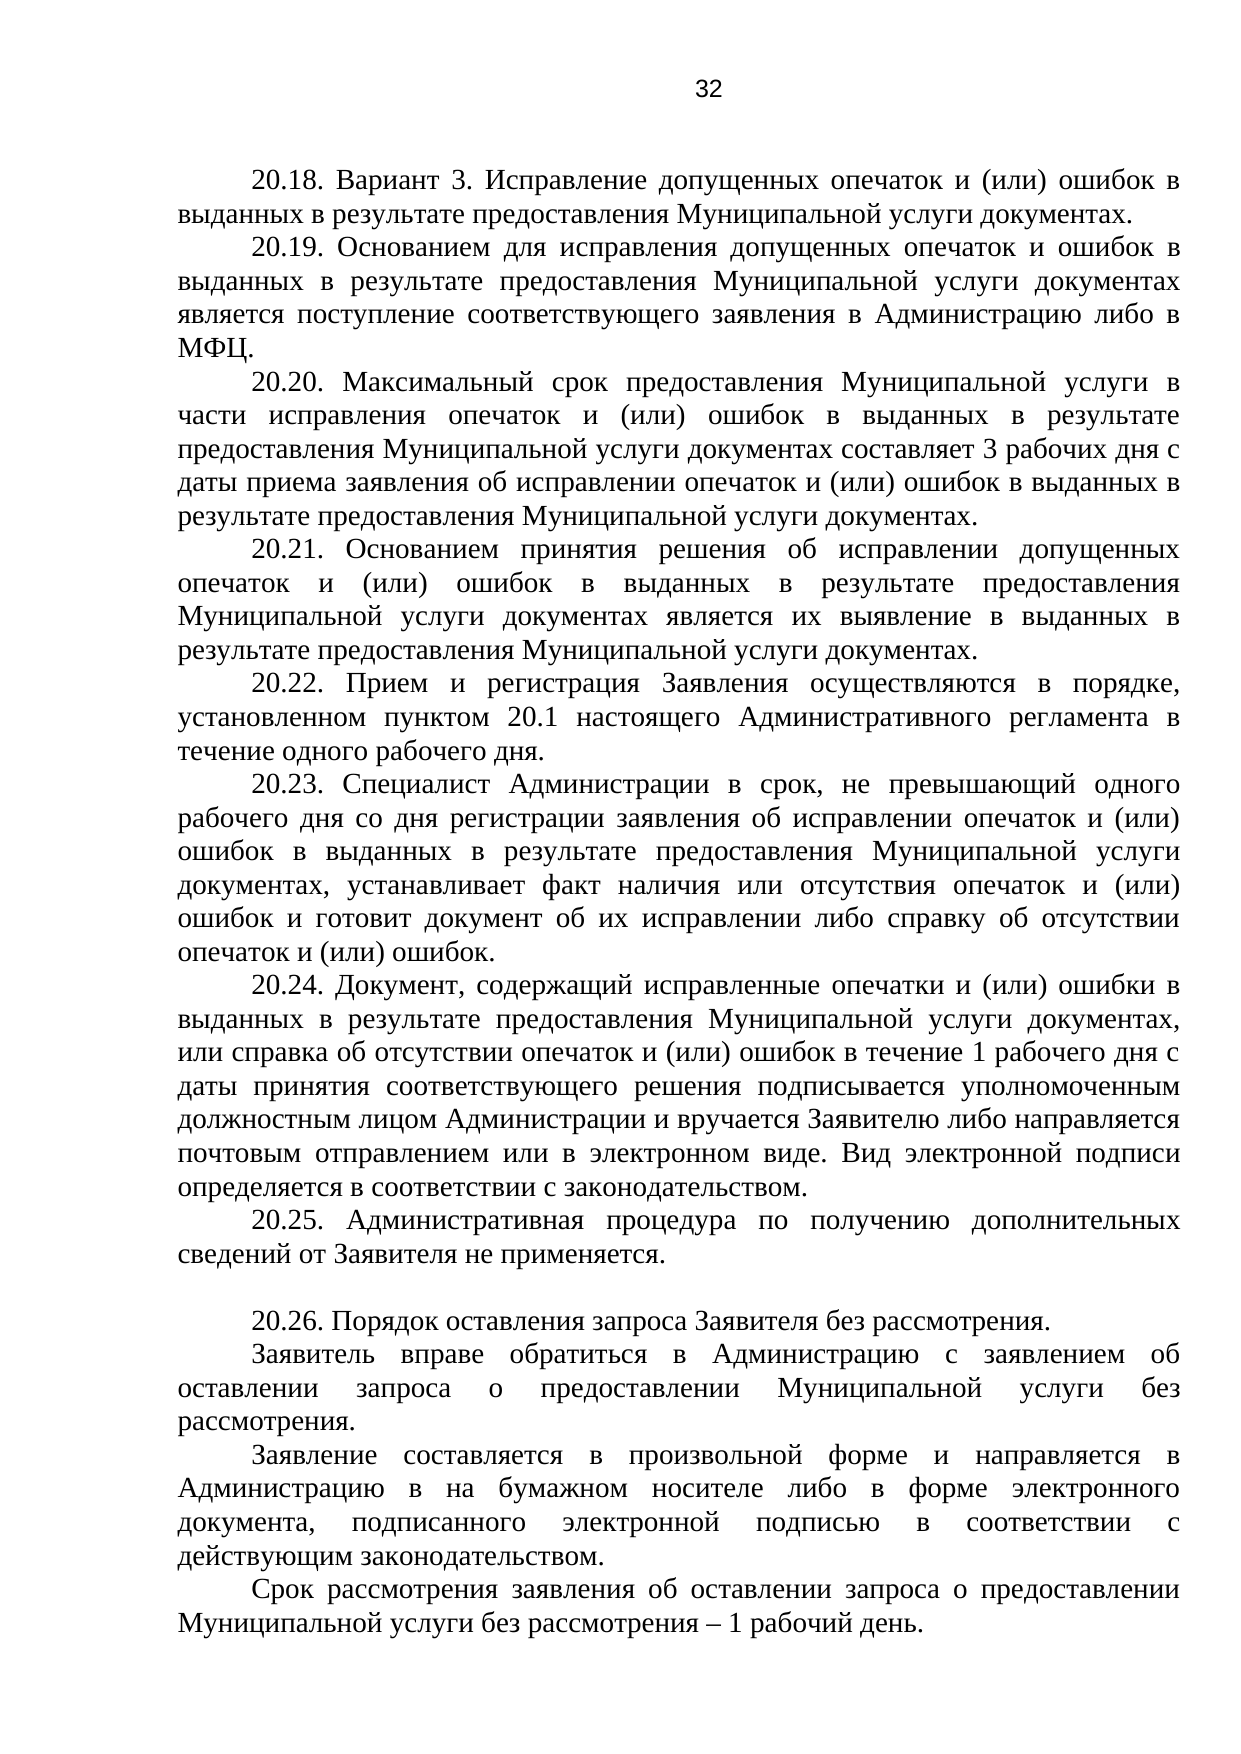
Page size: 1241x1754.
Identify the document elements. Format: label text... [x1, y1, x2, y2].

text Заявитель вправе обратиться в Администрацию с заявлением об оставлении запроса о предоставлении Муниципальной услуги без рассмотрения. [177, 1336, 1181, 1437]
text 20.19. Основанием для исправления допущенных опечаток и ошибок в выданных в результате предоставления Муниципальной услуги документах является поступление соответствующего заявления в Администрацию либо в МФЦ. [177, 229, 1181, 364]
text 20.26. Порядок оставления запроса Заявителя без рассмотрения. [177, 1303, 1181, 1336]
text 20.22. Прием и регистрация Заявления осуществляются в порядке, установленном пунктом 20.1 настоящего Административного регламента в течение одного рабочего дня. [177, 666, 1181, 766]
text Заявление составляется в произвольной форме и направляется в Администрацию в на бумажном носителе либо в форме электронного документа, подписанного электронной подписью в соответствии с действующим законодательством. [177, 1437, 1181, 1571]
text Срок рассмотрения заявления об оставлении запроса о предоставлении Муниципальной услуги без рассмотрения – 1 рабочий день. [177, 1571, 1181, 1638]
text 20.24. Документ, содержащий исправленные опечатки и (или) ошибки в выданных в результате предоставления Муниципальной услуги документах, или справка об отсутствии опечаток и (или) ошибок в течение 1 рабочего дня с даты принятия соответствующего решения подписывается уполномоченным должностным лицом Администрации и вручается Заявителю либо направляется почтовым отправлением или в электронном виде. Вид электронной подписи определяется в соответствии с законодательством. [177, 967, 1181, 1202]
text 20.20. Максимальный срок предоставления Муниципальной услуги в части исправления опечаток и (или) ошибок в выданных в результате предоставления Муниципальной услуги документах составляет 3 рабочих дня с даты приема заявления об исправлении опечаток и (или) ошибок в выданных в результате предоставления Муниципальной услуги документах. [177, 364, 1181, 531]
text 20.25. Административная процедура по получению дополнительных сведений от Заявителя не применяется. [177, 1202, 1181, 1269]
text 20.23. Специалист Администрации в срок, не превышающий одного рабочего дня со дня регистрации заявления об исправлении опечаток и (или) ошибок в выданных в результате предоставления Муниципальной услуги документах, устанавливает факт наличия или отсутствия опечаток и (или) ошибок и готовит документ об их исправлении либо справку об отсутствии опечаток и (или) ошибок. [177, 766, 1181, 967]
text 20.18. Вариант 3. Исправление допущенных опечаток и (или) ошибок в выданных в результате предоставления Муниципальной услуги документах. [177, 162, 1181, 229]
text 20.21. Основанием принятия решения об исправлении допущенных опечаток и (или) ошибок в выданных в результате предоставления Муниципальной услуги документах является их выявление в выданных в результате предоставления Муниципальной услуги документах. [177, 531, 1181, 666]
